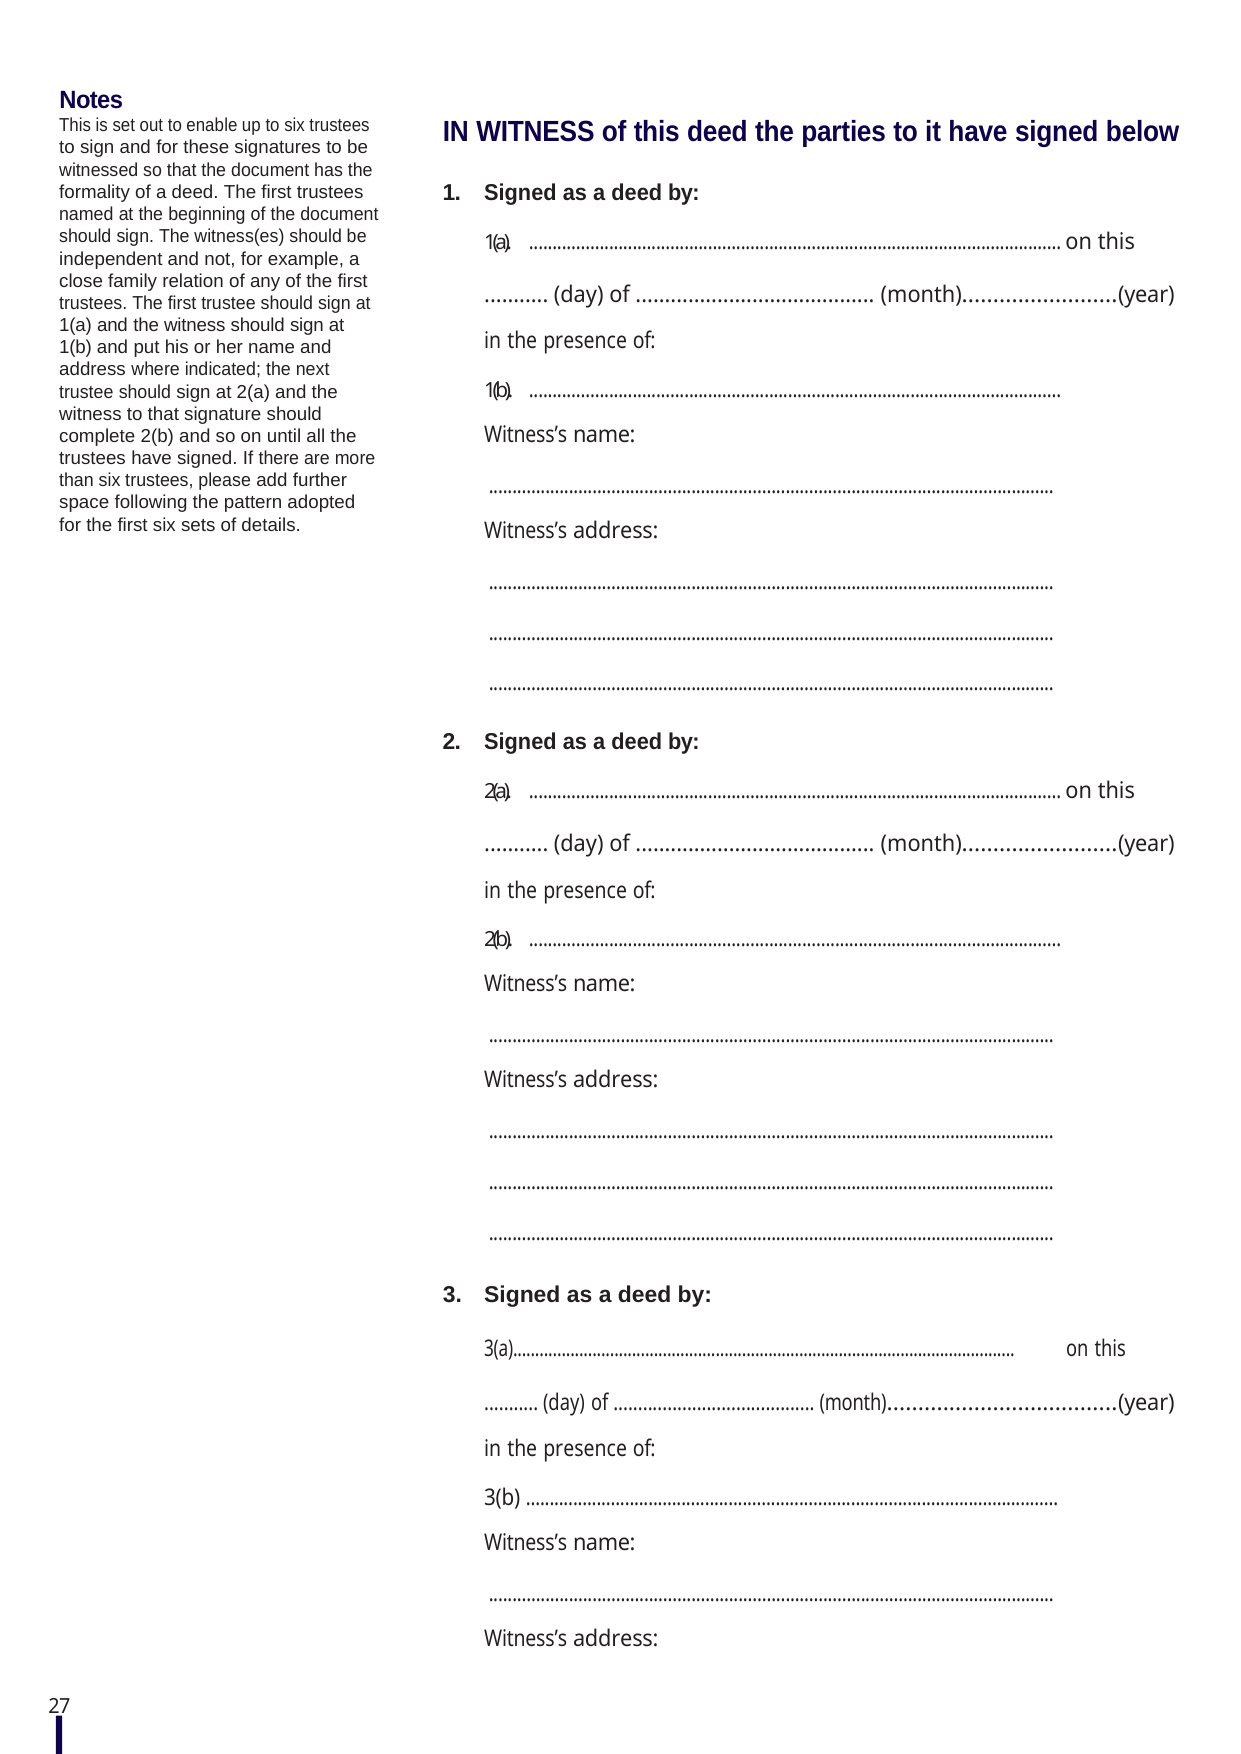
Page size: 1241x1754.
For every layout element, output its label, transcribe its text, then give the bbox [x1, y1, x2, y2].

text ........................................................................................................................ [488, 616, 1192, 647]
text ........................................................................................................................ [488, 469, 1192, 500]
text 3(b) ................................................................................................................. [484, 1481, 1192, 1512]
list ................................................................................................................. on this ........... (day) of ......................................... (month) (year) [484, 224, 1177, 309]
text Witness’s address: [484, 514, 1192, 545]
subtitle Signed as a deed by: [442, 728, 1192, 754]
subtitle Signed as a deed by: [442, 179, 1192, 205]
subtitle IN WITNESS of this deed the parties to it have signed below [443, 114, 1192, 148]
text ........................................................................................................................ [488, 1114, 1192, 1145]
text ........................................................................................................................ [488, 1216, 1192, 1247]
text Witness’s address: [484, 1063, 1192, 1094]
list ................................................................................................................. on this ........... (day) of ......................................... (month) (year) [484, 774, 1177, 859]
text ........................................................................................................................ [488, 1165, 1192, 1196]
list ................................................................................................................. [484, 373, 1192, 404]
text in the presence of: [484, 1440, 1192, 1461]
text ........................................................................................................................ [488, 1018, 1192, 1049]
text in the presence of: [484, 881, 1192, 902]
text This is set out to enable up to six trustees to sign and for these signatures to be witnessed so that the document has the formality of a deed. The first trustees named at the beginning of the document should sign. The witness(es) should be independent and not, for example, a close family relation of any of the first trustees. The first trustee should sign at 1(a) and the witness should sign at 1(b) and put his or her name and address where indicated; the next trustee should sign at 2(a) and the witness to that signature should complete 2(b) and so on until all the trustees have signed. If there are more than six trustees, please add further space following the pattern adopted for the first six sets of details. [59, 114, 381, 535]
text Witness’s name: [484, 418, 1192, 449]
list ................................................................................................................. [484, 922, 1192, 953]
list Signed as a deed by: 3(a).................................................................................................................. on this ........... (day) of ......................................... (month) (year) [443, 1277, 1177, 1417]
text Witness’s name: [484, 967, 1192, 998]
text Witness’s address: [484, 1622, 1192, 1653]
text ........................................................................................................................ [488, 1577, 1192, 1608]
text ........................................................................................................................ [488, 666, 1192, 698]
text in the presence of: [484, 331, 1192, 353]
text ........................................................................................................................ [488, 565, 1192, 596]
text Witness’s name: [484, 1526, 1192, 1557]
